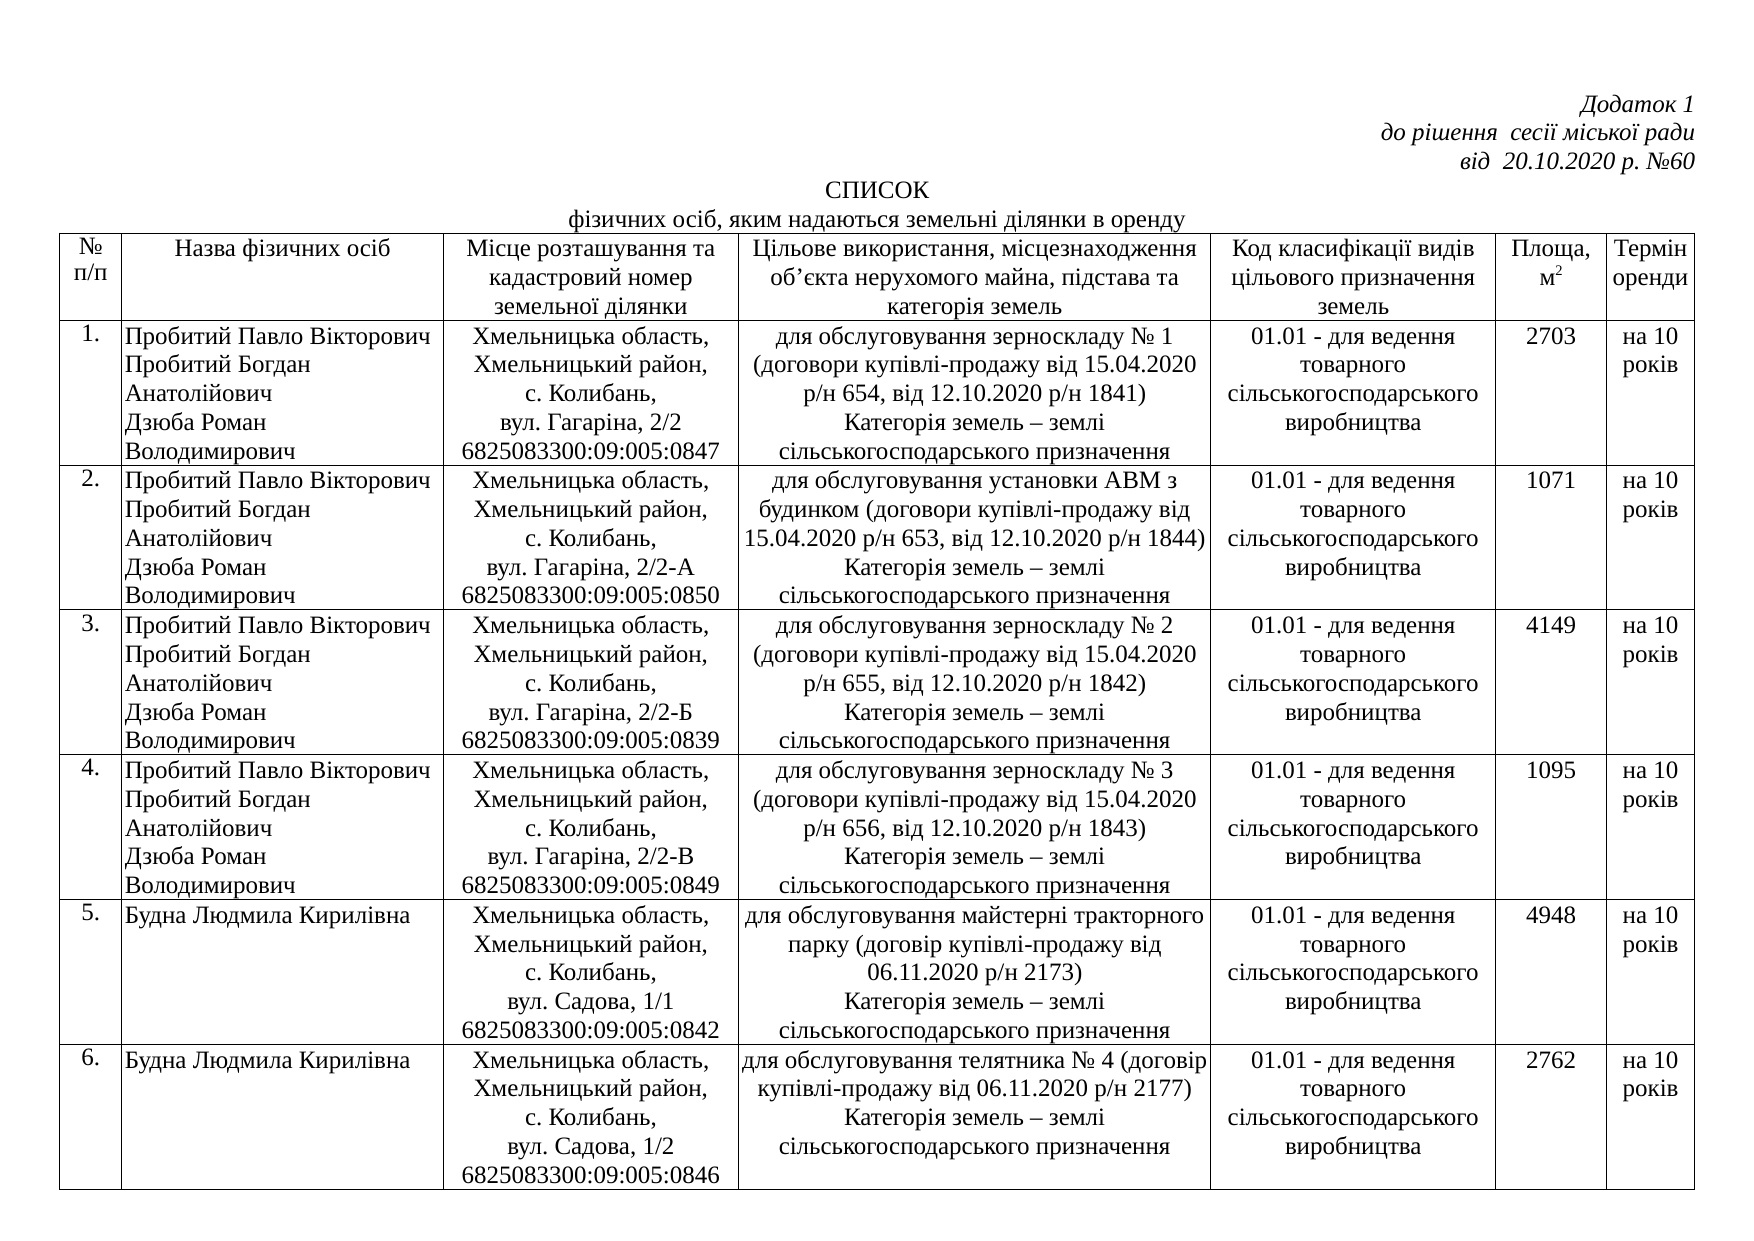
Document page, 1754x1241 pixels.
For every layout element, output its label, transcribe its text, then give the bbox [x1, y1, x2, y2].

table_cell 2762 [1496, 1045, 1606, 1188]
table_cell Хмельницька область, Хмельницький район, с. Колибань, вул. Гагаріна, 2/2-В 6825083300:09:005:0849 [444, 755, 738, 899]
table_cell Будна Людмила Кирилівна [122, 900, 443, 1044]
table_cell 2703 [1496, 321, 1606, 464]
table_cell 6. [60, 1045, 121, 1188]
table_cell 01.01 - для ведення товарного сільськогосподарського виробництва [1211, 321, 1495, 464]
text до рішення сесії міської ради [1255, 117, 1695, 146]
text СПИСОК [59, 175, 1695, 204]
table_cell 01.01 - для ведення товарного сільськогосподарського виробництва [1211, 466, 1495, 609]
table_header Цільове використання, місцезнаходження об’єкта нерухомого майна, підстава та категорія земель [739, 234, 1210, 320]
table_cell 1095 [1496, 755, 1606, 899]
table_cell на 10 років [1607, 466, 1694, 609]
table_cell Хмельницька область, Хмельницький район, с. Колибань, вул. Садова, 1/2 6825083300:09:005:0846 [444, 1045, 738, 1188]
table_cell 1. [60, 321, 121, 464]
table_cell Пробитий Павло Вікторович Пробитий Богдан Анатолійович Дзюба Роман Володимирович [122, 610, 443, 754]
table_cell 5. [60, 900, 121, 1044]
table_header Місце розташування та кадастровий номер земельної ділянки [444, 234, 738, 320]
table_cell 3. [60, 610, 121, 754]
table_cell Пробитий Павло Вікторович Пробитий Богдан Анатолійович Дзюба Роман Володимирович [122, 755, 443, 899]
table_cell на 10 років [1607, 610, 1694, 754]
text від 20.10.2020 р. №60 [1203, 146, 1695, 175]
table_cell 01.01 - для ведення товарного сільськогосподарського виробництва [1211, 610, 1495, 754]
table_header Термін оренди [1607, 234, 1694, 320]
table_cell для обслуговування майстерні тракторного парку (договір купівлі-продажу від 06.11.2020 р/н 2173) Категорія земель – землі сільськогосподарського призначення [739, 900, 1210, 1044]
table_cell 01.01 - для ведення товарного сільськогосподарського виробництва [1211, 755, 1495, 899]
table_cell Пробитий Павло Вікторович Пробитий Богдан Анатолійович Дзюба Роман Володимирович [122, 466, 443, 609]
table_cell для обслуговування зерноскладу № 3 (договори купівлі-продажу від 15.04.2020 р/н 656, від 12.10.2020 р/н 1843) Категорія земель – землі сільськогосподарського призначення [739, 755, 1210, 899]
table_cell на 10 років [1607, 1045, 1694, 1188]
table_cell на 10 років [1607, 755, 1694, 899]
table_cell Хмельницька область, Хмельницький район, с. Колибань, вул. Садова, 1/1 6825083300:09:005:0842 [444, 900, 738, 1044]
table_cell для обслуговування зерноскладу № 2 (договори купівлі-продажу від 15.04.2020 р/н 655, від 12.10.2020 р/н 1842) Категорія земель – землі сільськогосподарського призначення [739, 610, 1210, 754]
table_cell для обслуговування телятника № 4 (договір купівлі-продажу від 06.11.2020 р/н 2177) Категорія земель – землі сільськогосподарського призначення [739, 1045, 1210, 1188]
table_cell Хмельницька область, Хмельницький район, с. Колибань, вул. Гагаріна, 2/2-Б 6825083300:09:005:0839 [444, 610, 738, 754]
table_cell Пробитий Павло Вікторович Пробитий Богдан Анатолійович Дзюба Роман Володимирович [122, 321, 443, 464]
table_cell 4149 [1496, 610, 1606, 754]
table_cell Будна Людмила Кирилівна [122, 1045, 443, 1188]
table_cell 01.01 - для ведення товарного сільськогосподарського виробництва [1211, 900, 1495, 1044]
table_cell для обслуговування зерноскладу № 1 (договори купівлі-продажу від 15.04.2020 р/н 654, від 12.10.2020 р/н 1841) Категорія земель – землі сільськогосподарського призначення [739, 321, 1210, 464]
table_cell Хмельницька область, Хмельницький район, с. Колибань, вул. Гагаріна, 2/2 6825083300:09:005:0847 [444, 321, 738, 464]
text Додаток 1 [1255, 89, 1695, 117]
table_header Площа, м2 [1496, 234, 1606, 320]
table_cell 2. [60, 466, 121, 609]
text фізичних осіб, яким надаються земельні ділянки в оренду [59, 204, 1695, 232]
table_cell Хмельницька область, Хмельницький район, с. Колибань, вул. Гагаріна, 2/2-А 6825083300:09:005:0850 [444, 466, 738, 609]
table_header Назва фізичних осіб [122, 234, 443, 320]
table_cell 1071 [1496, 466, 1606, 609]
table_cell на 10 років [1607, 900, 1694, 1044]
table_header Код класифікації видів цільового призначення земель [1211, 234, 1495, 320]
table_cell для обслуговування установки АВМ з будинком (договори купівлі-продажу від 15.04.2020 р/н 653, від 12.10.2020 р/н 1844) Категорія земель – землі сільськогосподарського призначення [739, 466, 1210, 609]
table_cell 4948 [1496, 900, 1606, 1044]
table_header № п/п [60, 234, 121, 320]
table_cell 4. [60, 755, 121, 899]
table_cell на 10 років [1607, 321, 1694, 464]
table_cell 01.01 - для ведення товарного сільськогосподарського виробництва [1211, 1045, 1495, 1188]
